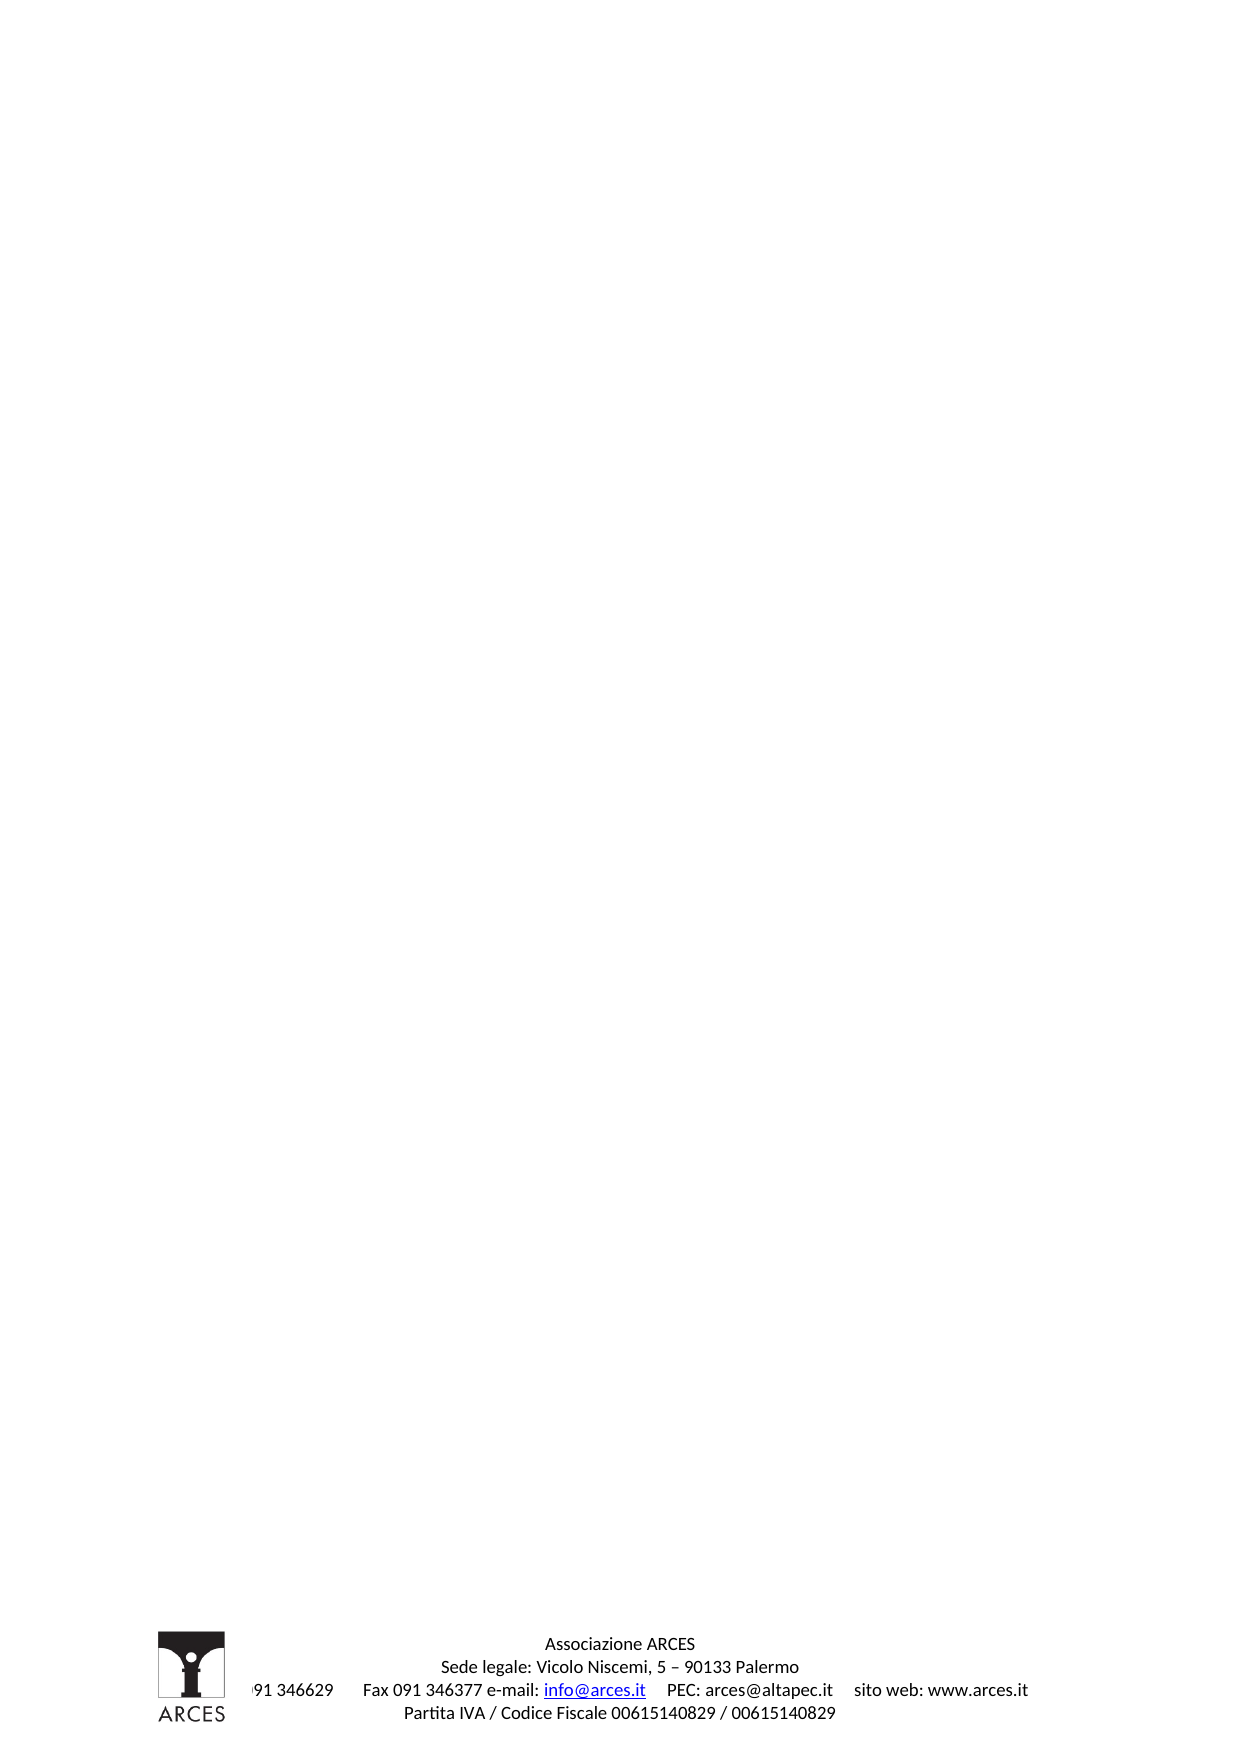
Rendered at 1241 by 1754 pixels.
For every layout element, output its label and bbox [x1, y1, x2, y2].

picture [129, 1630, 253, 1723]
